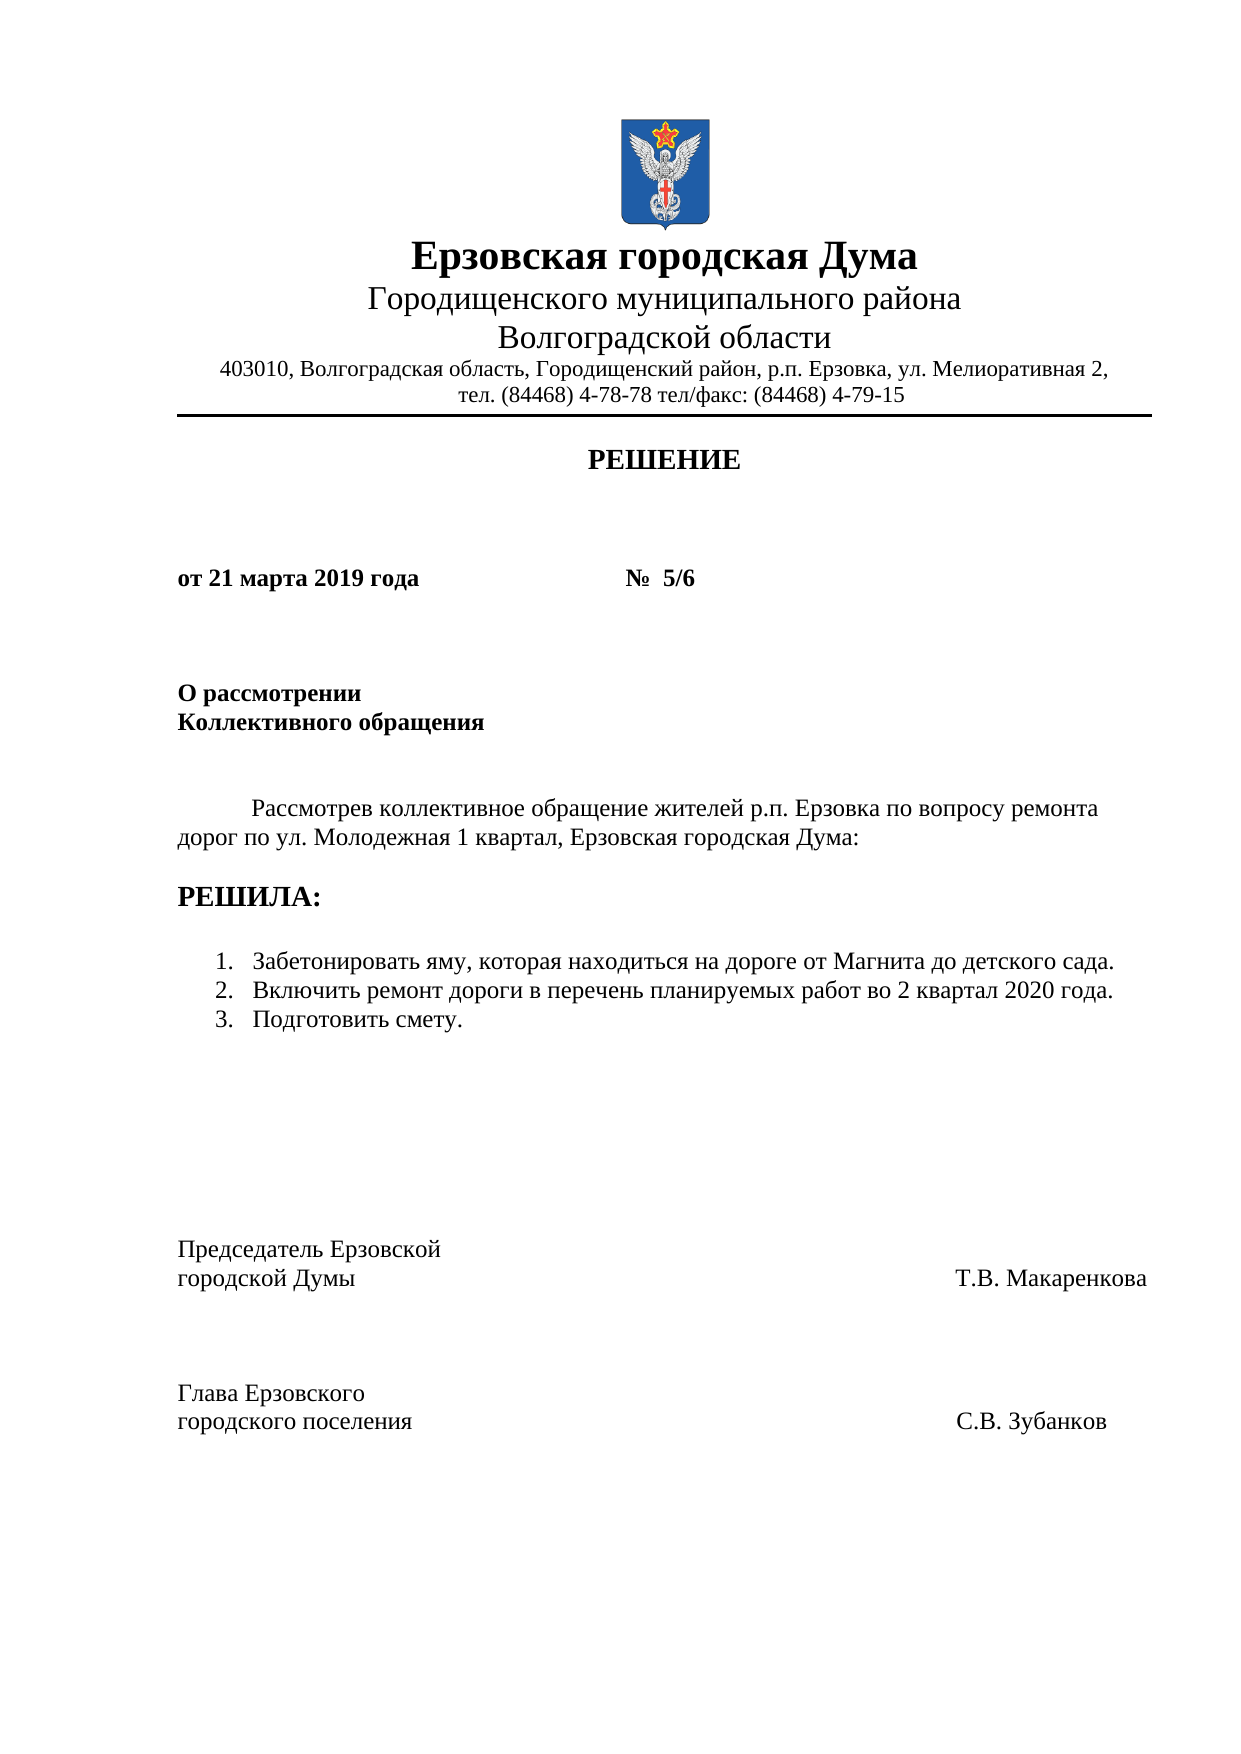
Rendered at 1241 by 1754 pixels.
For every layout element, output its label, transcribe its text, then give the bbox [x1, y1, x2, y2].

text городского поселения С.В. Зубанков [177, 1406, 1152, 1435]
text 403010, Волгоградская область, Городищенский район, р.п. Ерзовка, ул. Мелиоративная 2, [177, 355, 1152, 382]
text Рассмотрев коллективное обращение жителей р.п. Ерзовка по вопросу ремонта дорог по ул. Молодежная 1 квартал, Ерзовская городская Дума: [177, 793, 1152, 851]
text О рассмотрении [177, 678, 1152, 707]
list Забетонировать яму, которая находиться на дороге от Магнита до детского сада. [215, 946, 1152, 975]
list Подготовить смету. [215, 1004, 1152, 1033]
text Городищенского муниципального района [177, 278, 1152, 317]
text Волгоградской области [177, 317, 1152, 355]
text Коллективного обращения [177, 707, 1152, 736]
text Ерзовская городская Дума [177, 231, 1152, 278]
text городской Думы Т.В. Макаренкова [177, 1263, 1152, 1291]
text РЕШИЛА: [177, 879, 1152, 913]
text тел. (84468) 4-78-78 тел/факс: (84468) 4-79-15 [177, 382, 1152, 414]
text Председатель Ерзовской [177, 1234, 1152, 1263]
text от 21 марта 2019 года № 5/6 [177, 563, 1152, 592]
text Глава Ерзовского [177, 1378, 1152, 1406]
list Включить ремонт дороги в перечень планируемых работ во 2 квартал 2020 года. [215, 975, 1152, 1004]
text РЕШЕНИЕ [177, 442, 1152, 476]
